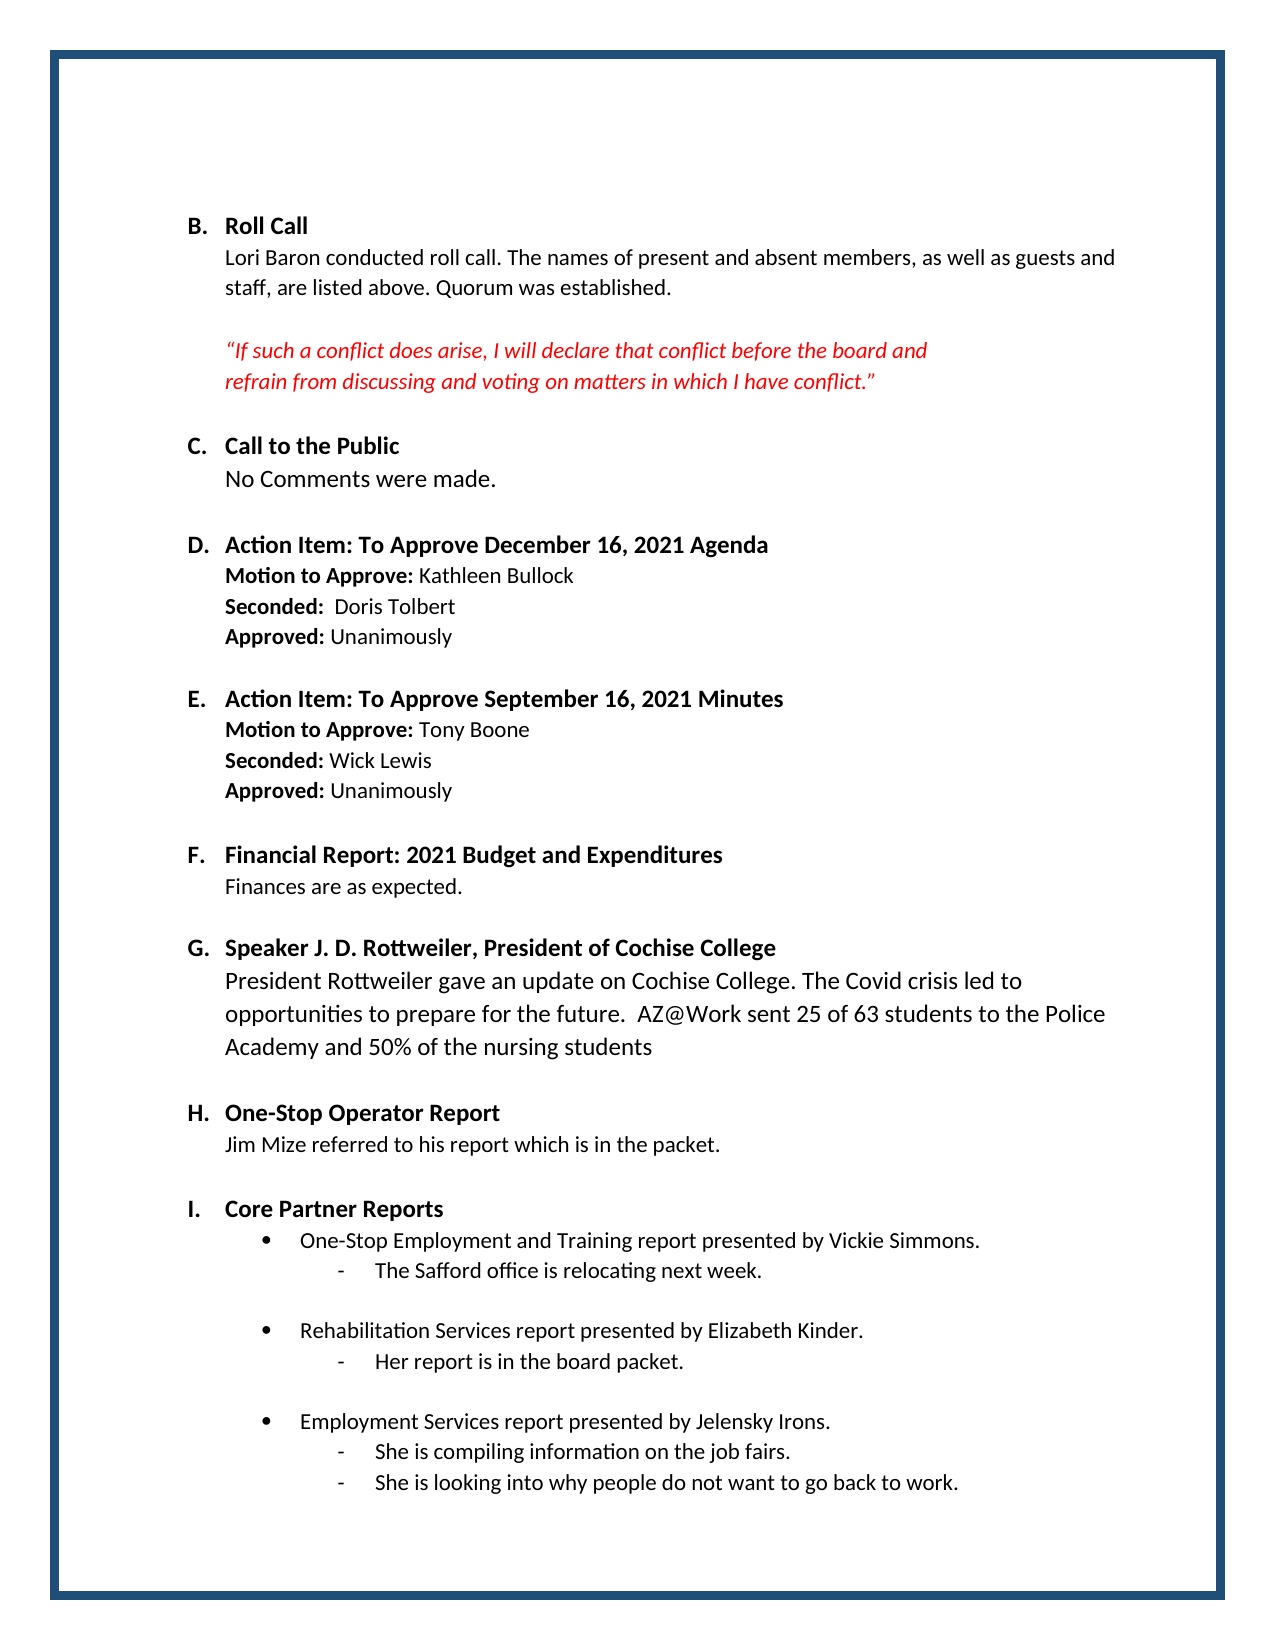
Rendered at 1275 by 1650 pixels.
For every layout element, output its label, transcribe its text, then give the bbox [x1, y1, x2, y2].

list Her report is in the board packet. [337, 1347, 1125, 1375]
list Motion to Approve: Tony Boone [225, 716, 1125, 744]
list Jim Mize referred to his report which is in the packet. [225, 1130, 1125, 1158]
list Speaker J. D. Rottweiler, President of Cochise College [187, 932, 1125, 963]
list Finances are as expected. [225, 872, 1125, 900]
list Roll Call [187, 210, 1125, 241]
list Action Item: To Approve September 16, 2021 Minutes [187, 683, 1125, 713]
list “If such a conflict does arise, I will declare that conflict before the board and [225, 337, 1125, 365]
list Employment Services report presented by Jelensky Irons. [262, 1407, 1125, 1435]
list Action Item: To Approve December 16, 2021 Agenda [187, 529, 1125, 559]
list President Rottweiler gave an update on Cochise College. The Covid crisis led to opportunities to prepare for the future. AZ@Work sent 25 of 63 students to the Police Academy and 50% of the nursing students [225, 965, 1125, 1062]
list Lori Baron conducted roll call. The names of present and absent members, as well as guests and staff, are listed above. Quorum was established. [225, 243, 1125, 302]
list Approved: Unanimously [225, 776, 1125, 804]
text Approved: Unanimously [150, 622, 1125, 650]
text Motion to Approve: Kathleen Bullock [150, 562, 1125, 590]
list Seconded: Wick Lewis [225, 746, 1125, 774]
list Financial Report: 2021 Budget and Expenditures [187, 839, 1125, 870]
list She is compiling information on the job fairs. [337, 1437, 1125, 1466]
list Core Partner Reports [187, 1193, 1125, 1224]
text Seconded: Doris Tolbert [150, 592, 1125, 620]
list refrain from discussing and voting on matters in which I have conflict.” [225, 367, 1125, 395]
list One-Stop Operator Report [187, 1097, 1125, 1128]
list Call to the Public [187, 430, 1125, 461]
list One-Stop Employment and Training report presented by Vickie Simmons. [262, 1226, 1125, 1254]
list She is looking into why people do not want to go back to work. [337, 1468, 1125, 1496]
list Rehabilitation Services report presented by Elizabeth Kinder. [262, 1317, 1125, 1345]
list No Comments were made. [225, 463, 1125, 493]
list The Safford office is relocating next week. [337, 1256, 1125, 1284]
